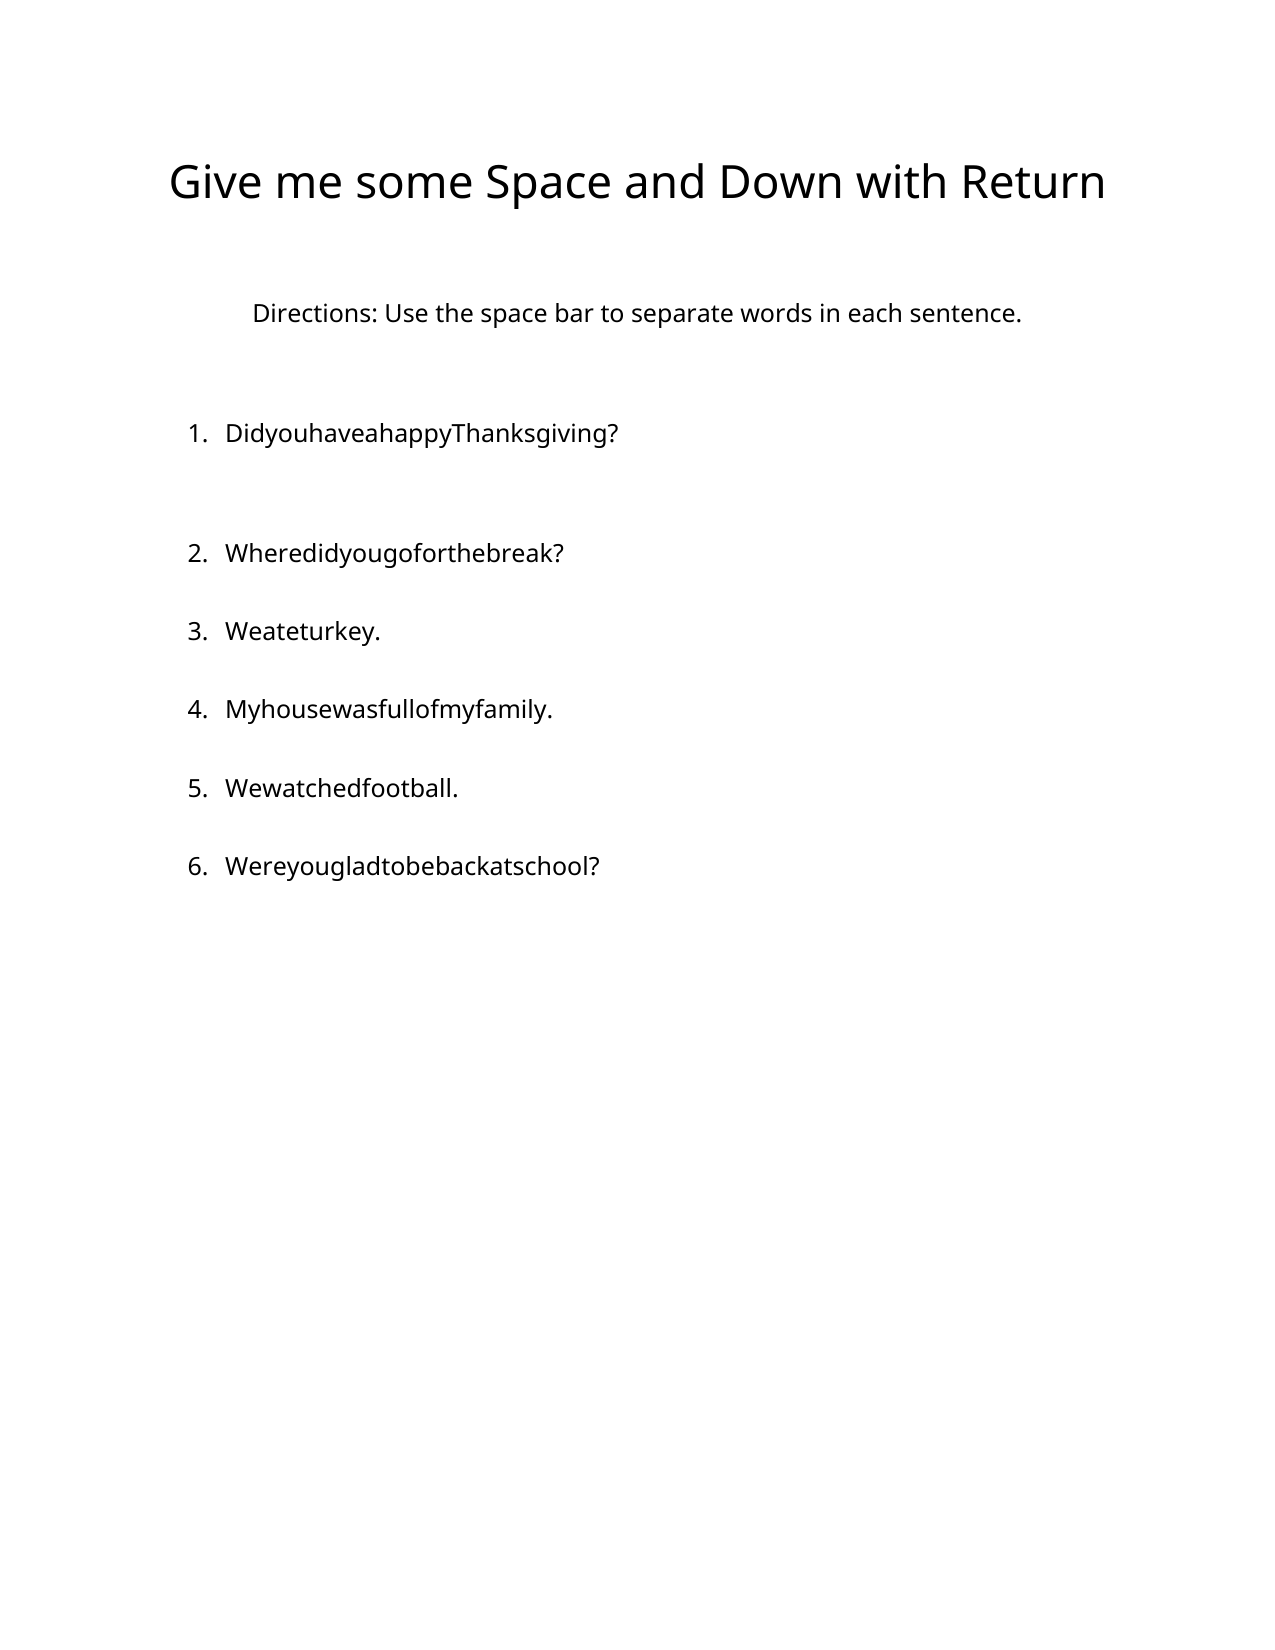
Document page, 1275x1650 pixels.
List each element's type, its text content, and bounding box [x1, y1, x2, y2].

list Wereyougladtobebackatschool? [187, 849, 1125, 883]
list DidyouhaveahappyThanksgiving? [187, 416, 1125, 449]
text Directions: Use the space bar to separate words in each sentence. [150, 296, 1125, 329]
list Wheredidyougoforthebreak? [187, 536, 1125, 569]
list Weateturkey. [187, 614, 1125, 648]
list Myhousewasfullofmyfamily. [187, 692, 1125, 726]
list Wewatchedfootball. [187, 771, 1125, 804]
text Give me some Space and Down with Return [150, 150, 1125, 212]
